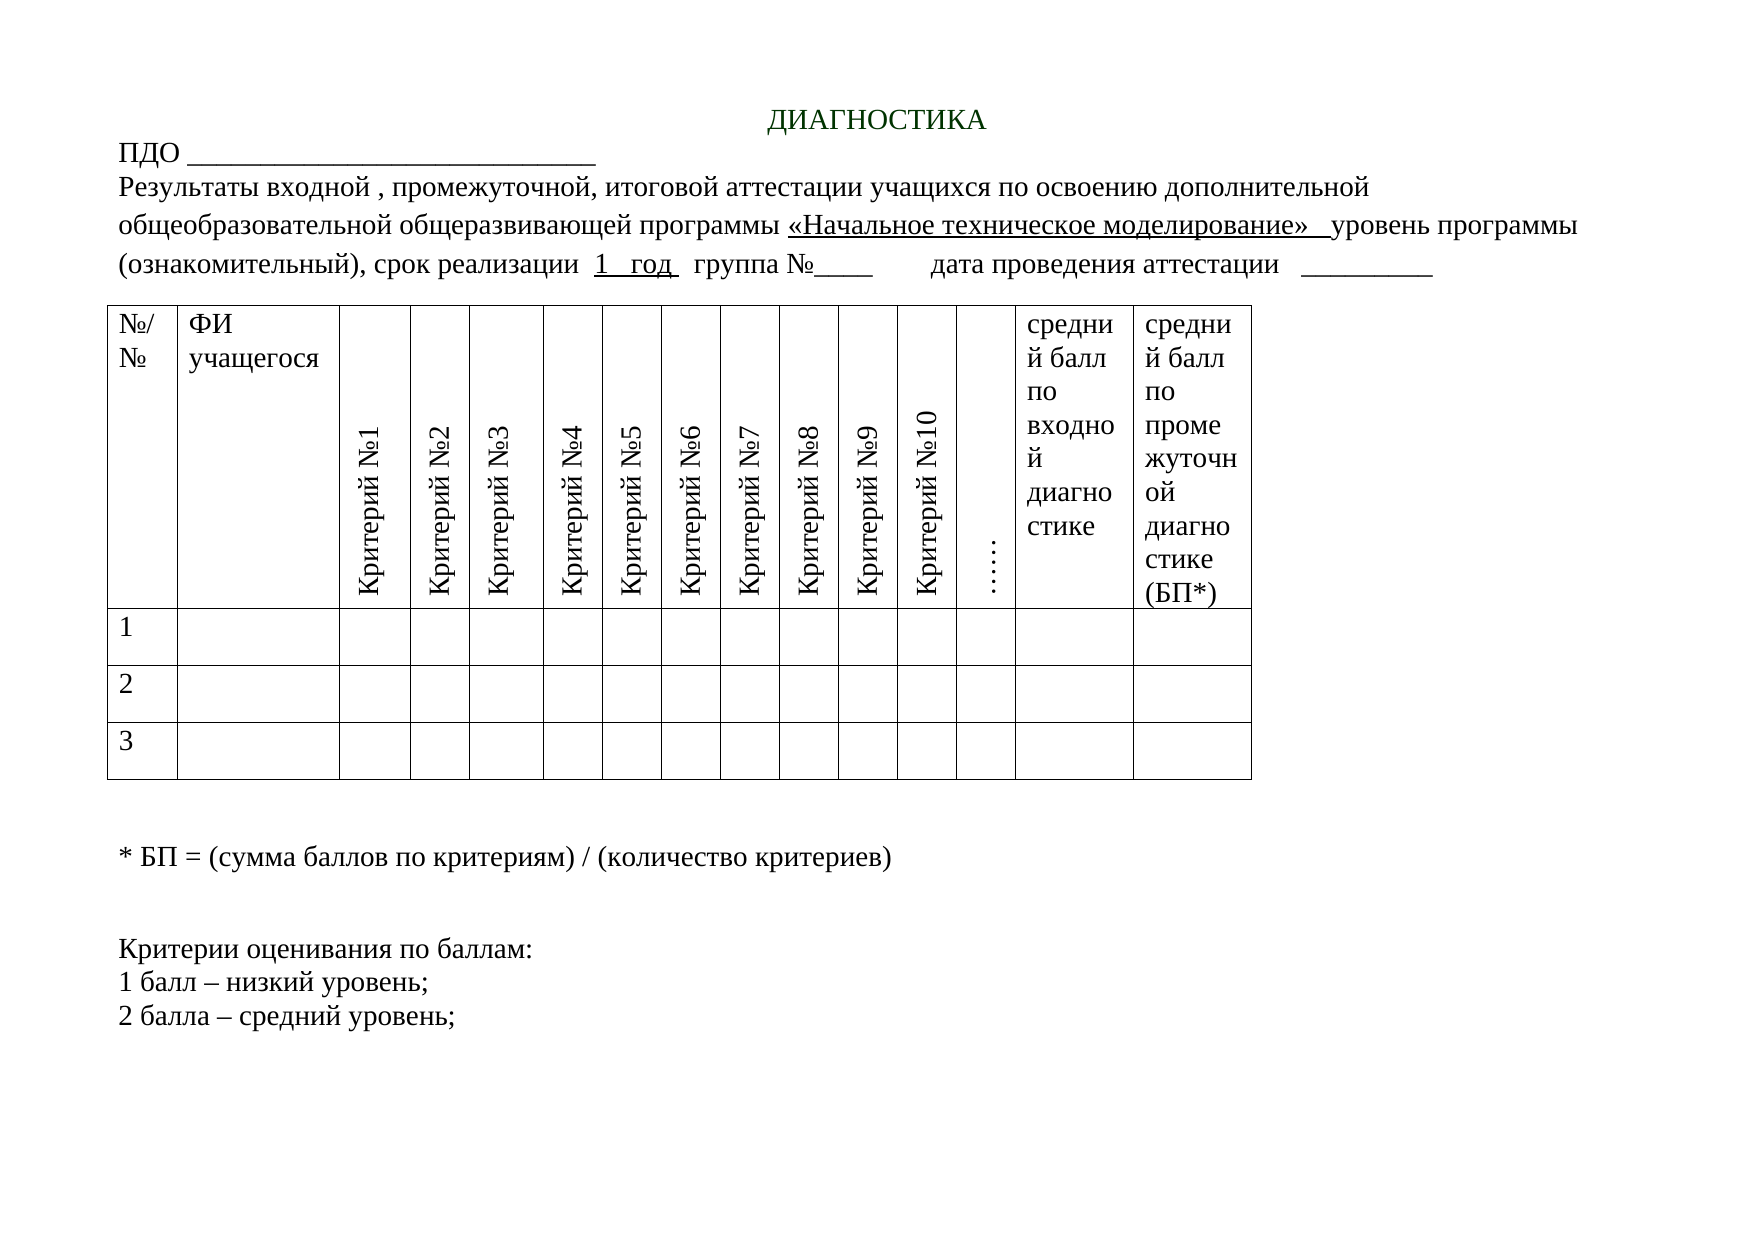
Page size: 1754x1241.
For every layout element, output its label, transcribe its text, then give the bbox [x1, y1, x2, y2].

table_header Критерий №4 [544, 306, 602, 608]
table_cell [780, 723, 838, 779]
table_cell [603, 609, 661, 665]
table_cell [411, 609, 469, 665]
table_header …… [957, 306, 1015, 608]
text ДИАГНОСТИКА [118, 102, 1636, 135]
table_cell [898, 609, 956, 665]
table_cell [411, 723, 469, 779]
table_header №/№ [108, 306, 177, 608]
table_cell [721, 609, 779, 665]
table_cell [340, 723, 410, 779]
table_cell [721, 666, 779, 722]
table_cell [178, 666, 339, 722]
table_header Критерий №9 [839, 306, 897, 608]
table_cell 2 [108, 666, 177, 722]
table_cell [411, 666, 469, 722]
table_cell [470, 666, 543, 722]
table_header Критерий №2 [411, 306, 469, 608]
table_cell [340, 666, 410, 722]
table_cell [470, 723, 543, 779]
table_cell [839, 609, 897, 665]
table_cell [957, 666, 1015, 722]
table_cell [1016, 609, 1133, 665]
table_cell [839, 666, 897, 722]
table_cell [340, 609, 410, 665]
table_cell [780, 609, 838, 665]
table_cell [544, 666, 602, 722]
table_cell [603, 723, 661, 779]
table_header Критерий №5 [603, 306, 661, 608]
table_header Критерий №1 [340, 306, 410, 608]
table_cell [780, 666, 838, 722]
text 1 балл – низкий уровень; [118, 964, 1636, 998]
table_cell [603, 666, 661, 722]
table_cell [1016, 723, 1133, 779]
table_cell [957, 723, 1015, 779]
table_cell [662, 723, 720, 779]
table_cell 1 [108, 609, 177, 665]
table_cell [1134, 666, 1251, 722]
table_header Критерий №3 [470, 306, 543, 608]
table_cell [1134, 609, 1251, 665]
table_cell [544, 723, 602, 779]
text Результаты входной , промежуточной, итоговой аттестации учащихся по освоению дополнительной общеобразовательной общеразвивающей программы «Начальное техническое моделирование» уровень программы (ознакомительный), срок реализации 1 год группа №____ дата проведения аттестации _________ [118, 169, 1636, 279]
table_cell [178, 723, 339, 779]
table_cell [1134, 723, 1251, 779]
table_cell [470, 609, 543, 665]
table_header средний балл по промежуточной диагностике (БП*) [1134, 306, 1251, 608]
table_header ФИ учащегося [178, 306, 339, 608]
table_header Критерий №7 [721, 306, 779, 608]
table_cell [839, 723, 897, 779]
table_cell 3 [108, 723, 177, 779]
table_header Критерий №8 [780, 306, 838, 608]
table_header Критерий №10 [898, 306, 956, 608]
text 2 балла – средний уровень; [118, 998, 1636, 1032]
table_cell [1016, 666, 1133, 722]
table_cell [721, 723, 779, 779]
text * БП = (сумма баллов по критериям) / (количество критериев) [118, 839, 1636, 906]
table_cell [662, 609, 720, 665]
table_cell [544, 609, 602, 665]
table_cell [957, 609, 1015, 665]
table_header Критерий №6 [662, 306, 720, 608]
text ПДО ____________________________ [118, 135, 1636, 169]
table_cell [898, 666, 956, 722]
table_cell [898, 723, 956, 779]
table_cell [178, 609, 339, 665]
table_header средний балл по входной диагностике [1016, 306, 1133, 608]
text Критерии оценивания по баллам: [118, 931, 1636, 964]
table_cell [662, 666, 720, 722]
